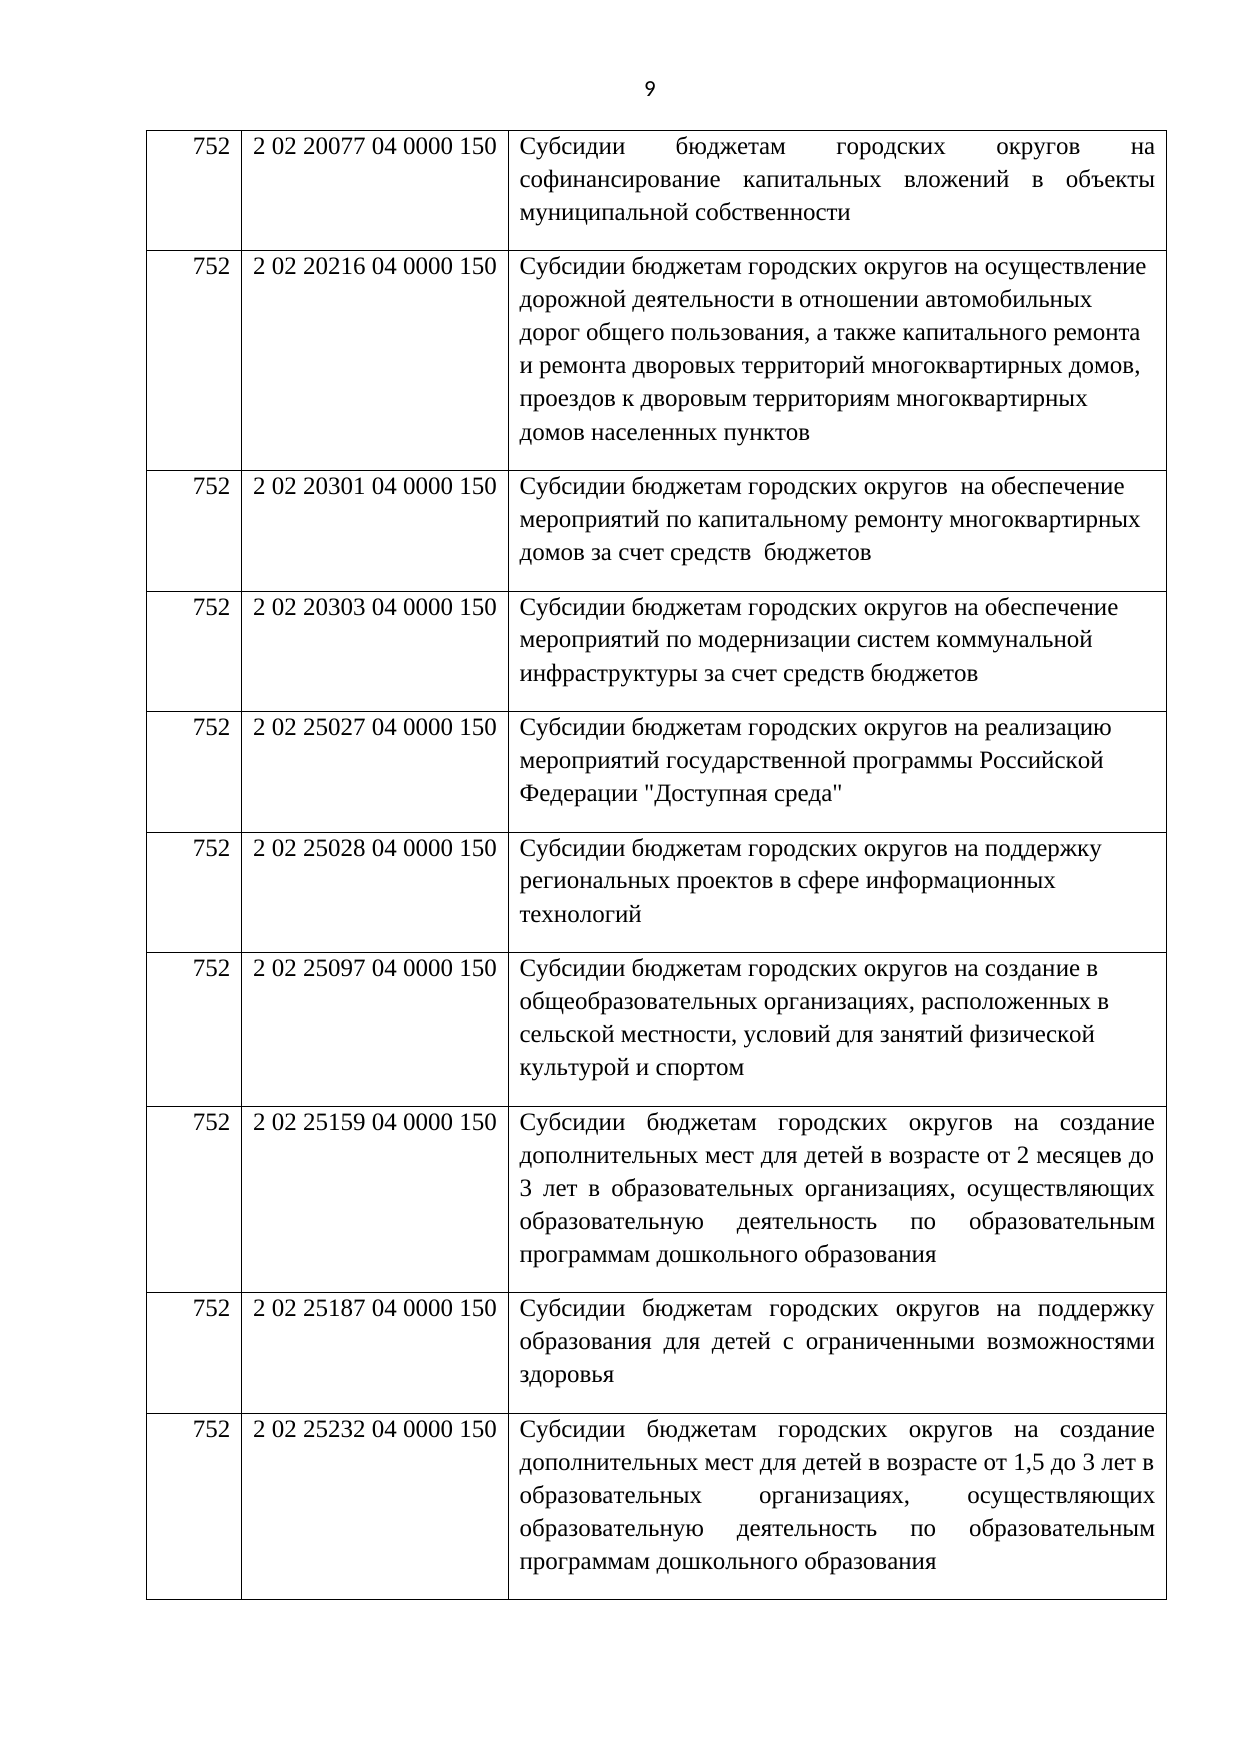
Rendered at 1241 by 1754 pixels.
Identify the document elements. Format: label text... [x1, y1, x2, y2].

table_cell 2 02 20077 04 0000 150 [242, 131, 508, 250]
table_cell 752 [147, 1293, 241, 1413]
table_cell 2 02 25187 04 0000 150 [242, 1293, 508, 1413]
table_cell 752 [147, 1107, 241, 1292]
table_cell Субсидии бюджетам городских округов на создание в общеобразовательных организациях, расположенных в сельской местности, условий для занятий физической культурой и спортом [509, 953, 1166, 1106]
table_cell 752 [147, 712, 241, 832]
table_cell 2 02 20216 04 0000 150 [242, 251, 508, 470]
table_cell Субсидии бюджетам городских округов на осуществление дорожной деятельности в отношении автомобильных дорог общего пользования, а также капитального ремонта и ремонта дворовых территорий многоквартирных домов, проездов к дворовым территориям многоквартирных домов населенных пунктов [509, 251, 1166, 470]
table_cell 2 02 25159 04 0000 150 [242, 1107, 508, 1292]
table_cell 2 02 25027 04 0000 150 [242, 712, 508, 832]
table_cell Субсидии бюджетам городских округов на софинансирование капитальных вложений в объекты муниципальной собственности [509, 131, 1166, 250]
table_cell 752 [147, 131, 241, 250]
table_cell 2 02 25097 04 0000 150 [242, 953, 508, 1106]
table_cell 2 02 25232 04 0000 150 [242, 1414, 508, 1599]
table_cell 752 [147, 592, 241, 711]
table_cell Субсидии бюджетам городских округов на создание дополнительных мест для детей в возрасте от 2 месяцев до 3 лет в образовательных организациях, осуществляющих образовательную деятельность по образовательным программам дошкольного образования [509, 1107, 1166, 1292]
table_cell 2 02 20301 04 0000 150 [242, 471, 508, 591]
table_cell Субсидии бюджетам городских округов на создание дополнительных мест для детей в возрасте от 1,5 до 3 лет в образовательных организациях, осуществляющих образовательную деятельность по образовательным программам дошкольного образования [509, 1414, 1166, 1599]
table_cell 2 02 20303 04 0000 150 [242, 592, 508, 711]
table_cell 752 [147, 471, 241, 591]
table_cell 752 [147, 833, 241, 952]
table_cell Субсидии бюджетам городских округов на обеспечение мероприятий по модернизации систем коммунальной инфраструктуры за счет средств бюджетов [509, 592, 1166, 711]
table_cell Субсидии бюджетам городских округов на поддержку региональных проектов в сфере информационных технологий [509, 833, 1166, 952]
table_cell 752 [147, 251, 241, 470]
table_cell Субсидии бюджетам городских округов на реализацию мероприятий государственной программы Российской Федерации "Доступная среда" [509, 712, 1166, 832]
table_cell 752 [147, 1414, 241, 1599]
table_cell 2 02 25028 04 0000 150 [242, 833, 508, 952]
table_cell 752 [147, 953, 241, 1106]
table_cell Субсидии бюджетам городских округов на поддержку образования для детей с ограниченными возможностями здоровья [509, 1293, 1166, 1413]
table_cell Субсидии бюджетам городских округов на обеспечение мероприятий по капитальному ремонту многоквартирных домов за счет средств бюджетов [509, 471, 1166, 591]
